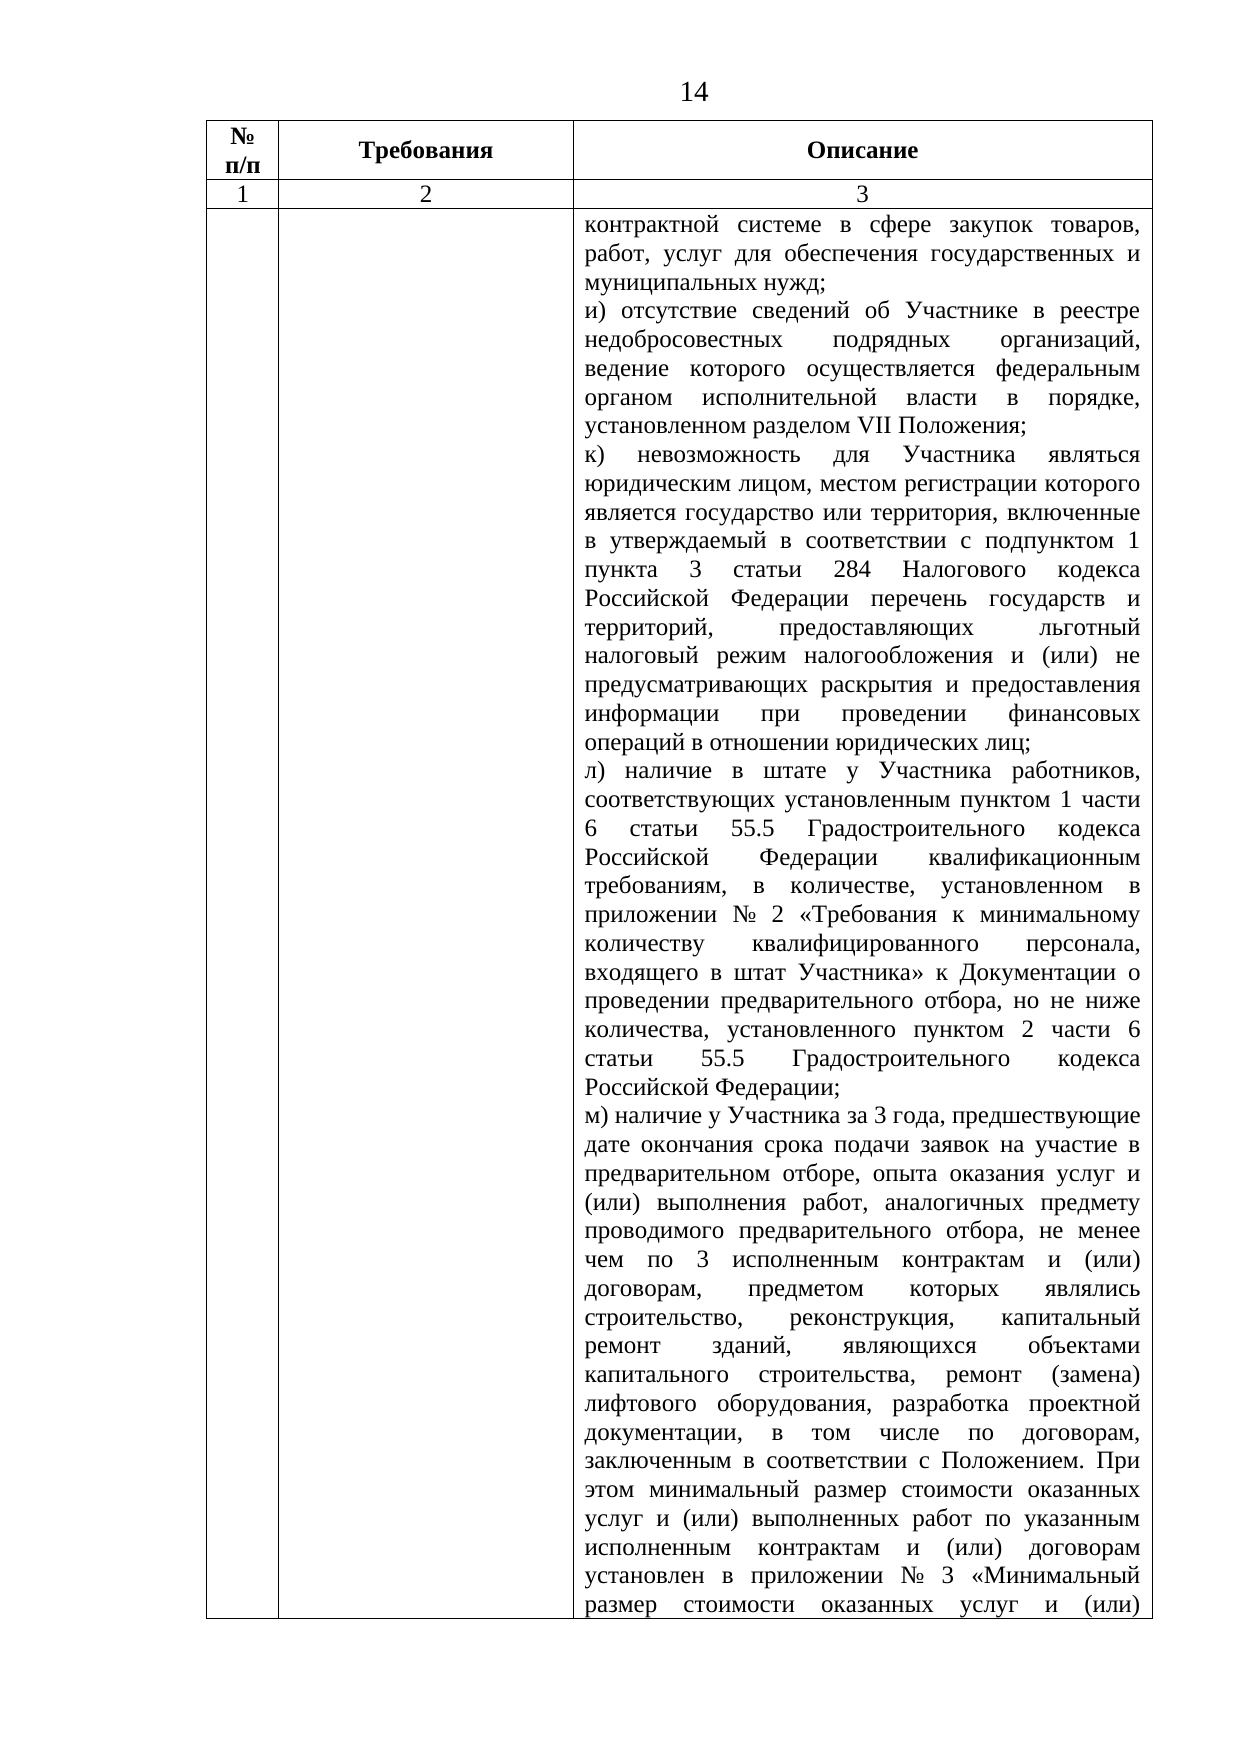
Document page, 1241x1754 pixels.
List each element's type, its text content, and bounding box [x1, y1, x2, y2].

table_cell 2 [279, 180, 573, 208]
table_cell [574, 209, 1152, 1618]
table_header Описание [574, 121, 1152, 178]
table_cell 3 [574, 180, 1152, 208]
table_header Требования [279, 121, 573, 178]
table_header № п/п [207, 121, 278, 178]
table_cell 1 [207, 180, 278, 208]
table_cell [279, 209, 573, 1618]
table_cell 1 [207, 209, 278, 1618]
